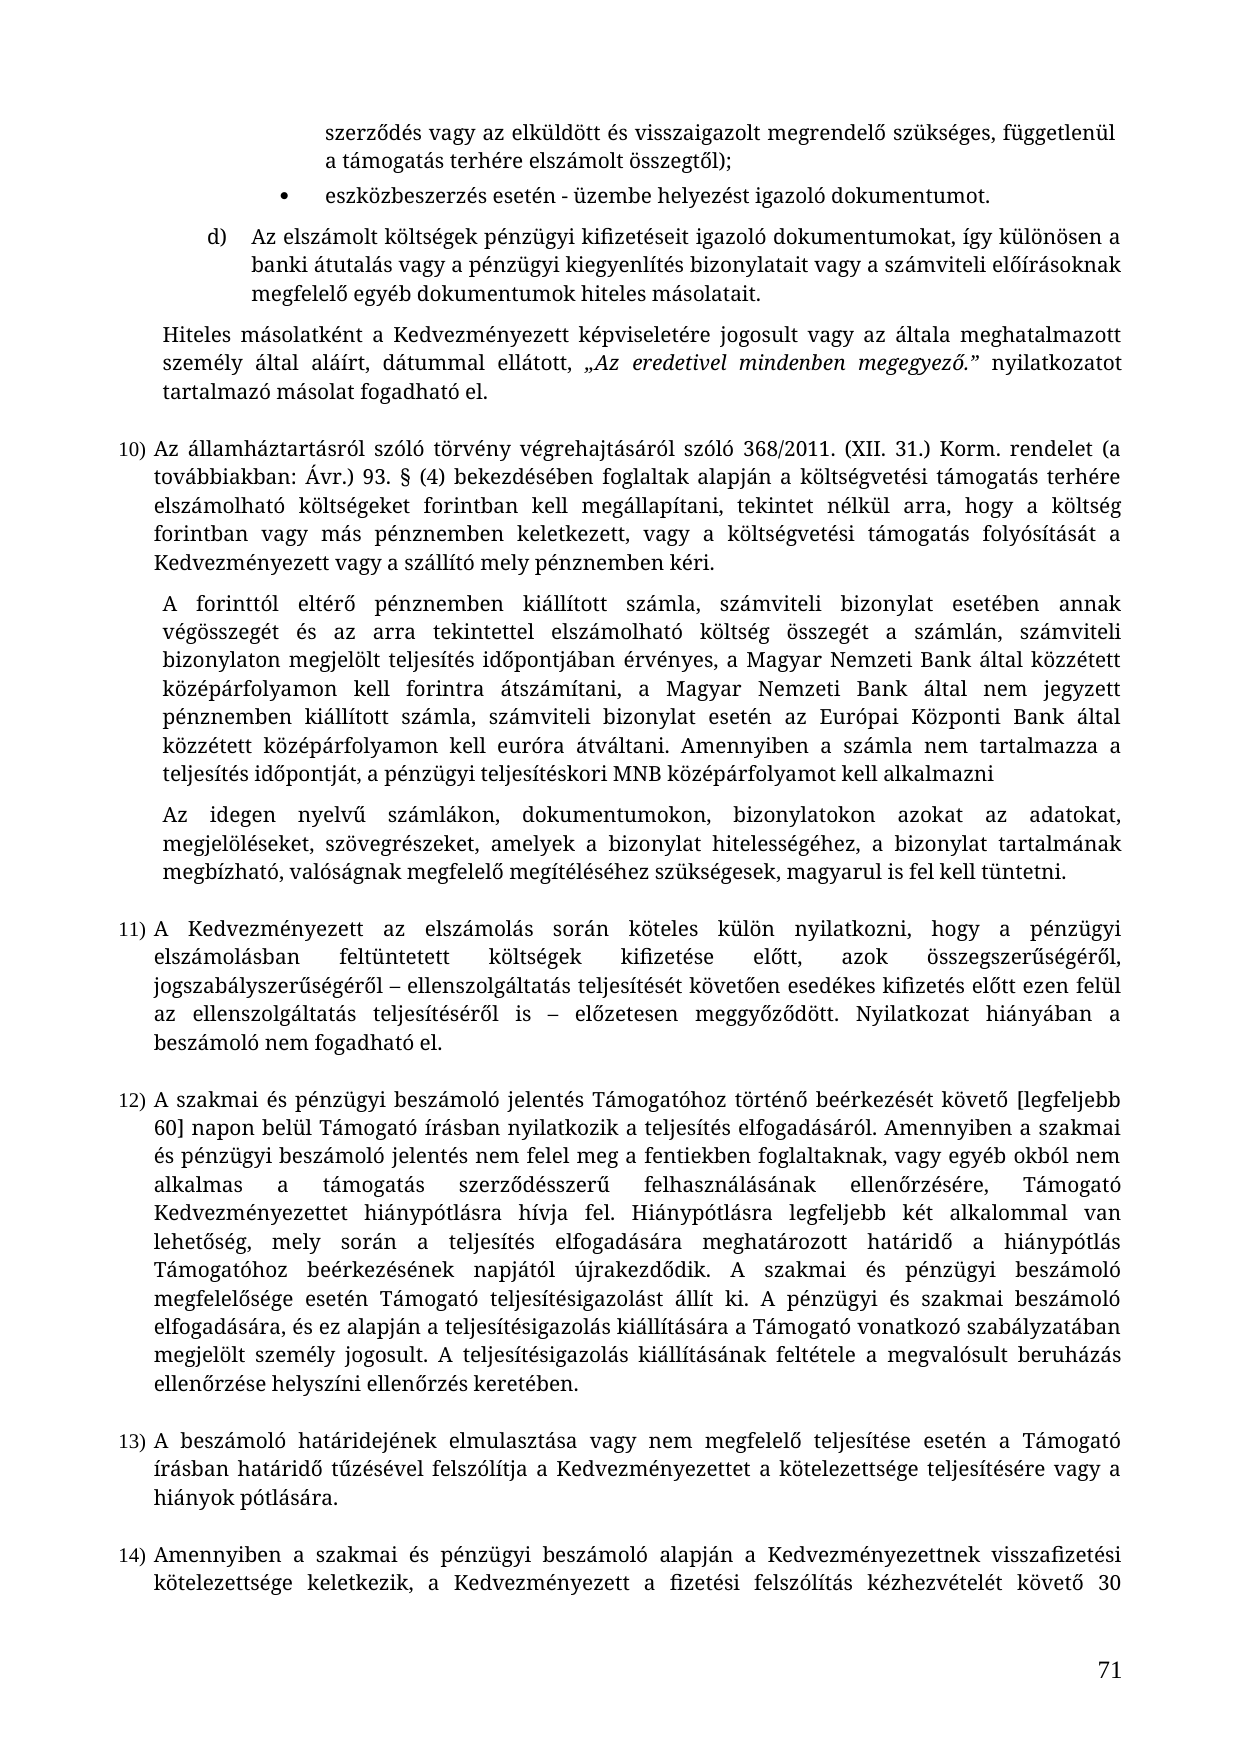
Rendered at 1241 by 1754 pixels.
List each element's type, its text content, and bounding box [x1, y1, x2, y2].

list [281, 118, 1116, 175]
list eszközbeszerzés esetén - üzembe helyezést igazoló dokumentumot. [281, 181, 1116, 210]
text Az idegen nyelvű számlákon, dokumentumokon, bizonylatokon azokat az adatokat, megjelöléseket, szövegrészeket, amelyek a bizonylat hitelességéhez, a bizonylat tartalmának megbízható, valóságnak megfelelő megítéléséhez szükségesek, magyarul is fel kell tüntetni. [162, 800, 1122, 886]
list Az elszámolt költségek pénzügyi kifizetéseit igazoló dokumentumokat, így különösen a banki átutalás vagy a pénzügyi kiegyenlítés bizonylatait vagy a számviteli előírásoknak megfelelő egyéb dokumentumok hiteles másolatait. [207, 222, 1122, 307]
text Hiteles másolatként a Kedvezményezett képviseletére jogosult vagy az általa meghatalmazott személy által aláírt, dátummal ellátott, „Az eredetivel mindenben megegyező.” nyilatkozatot tartalmazó másolat fogadható el. [162, 320, 1122, 405]
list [118, 1540, 1122, 1597]
list A Kedvezményezett az elszámolás során köteles külön nyilatkozni, hogy a pénzügyi elszámolásban feltüntetett költségek kifizetése előtt, azok összegszerűségéről, jogszabályszerűségéről – ellenszolgáltatás teljesítését követően esedékes kifizetés előtt ezen felül az ellenszolgáltatás teljesítéséről is – előzetesen meggyőződött. Nyilatkozat hiányában a beszámoló nem fogadható el. [118, 914, 1122, 1056]
list A beszámoló határidejének elmulasztása vagy nem megfelelő teljesítése esetén a Támogató írásban határidő tűzésével felszólítja a Kedvezményezettet a kötelezettsége teljesítésére vagy a hiányok pótlására. [118, 1426, 1122, 1511]
list A szakmai és pénzügyi beszámoló jelentés Támogatóhoz történő beérkezését követő [legfeljebb 60] napon belül Támogató írásban nyilatkozik a teljesítés elfogadásáról. Amennyiben a szakmai és pénzügyi beszámoló jelentés nem felel meg a fentiekben foglaltaknak, vagy egyéb okból nem alkalmas a támogatás szerződésszerű felhasználásának ellenőrzésére, Támogató Kedvezményezettet hiánypótlásra hívja fel. Hiánypótlásra legfeljebb két alkalommal van lehetőség, mely során a teljesítés elfogadására meghatározott határidő a hiánypótlás Támogatóhoz beérkezésének napjától újrakezdődik. A szakmai és pénzügyi beszámoló megfelelősége esetén Támogató teljesítésigazolást állít ki. A pénzügyi és szakmai beszámoló elfogadására, és ez alapján a teljesítésigazolás kiállítására a Támogató vonatkozó szabályzatában megjelölt személy jogosult. A teljesítésigazolás kiállításának feltétele a megvalósult beruházás ellenőrzése helyszíni ellenőrzés keretében. [118, 1085, 1122, 1397]
text A forinttól eltérő pénznemben kiállított számla, számviteli bizonylat esetében annak végösszegét és az arra tekintettel elszámolható költség összegét a számlán, számviteli bizonylaton megjelölt teljesítés időpontjában érvényes, a Magyar Nemzeti Bank által közzétett középárfolyamon kell forintra átszámítani, a Magyar Nemzeti Bank által nem jegyzett pénznemben kiállított számla, számviteli bizonylat esetén az Európai Központi Bank által közzétett középárfolyamon kell euróra átváltani. Amennyiben a számla nem tartalmazza a teljesítés időpontját, a pénzügyi teljesítéskori MNB középárfolyamot kell alkalmazni [162, 589, 1122, 788]
list Az államháztartásról szóló törvény végrehajtásáról szóló 368/2011. (XII. 31.) Korm. rendelet (a továbbiakban: Ávr.) 93. § (4) bekezdésében foglaltak alapján a költségvetési támogatás terhére elszámolható költségeket forintban kell megállapítani, tekintet nélkül arra, hogy a költség forintban vagy más pénznemben keletkezett, vagy a költségvetési támogatás folyósítását a Kedvezményezett vagy a szállító mely pénznemben kéri. [118, 434, 1122, 576]
